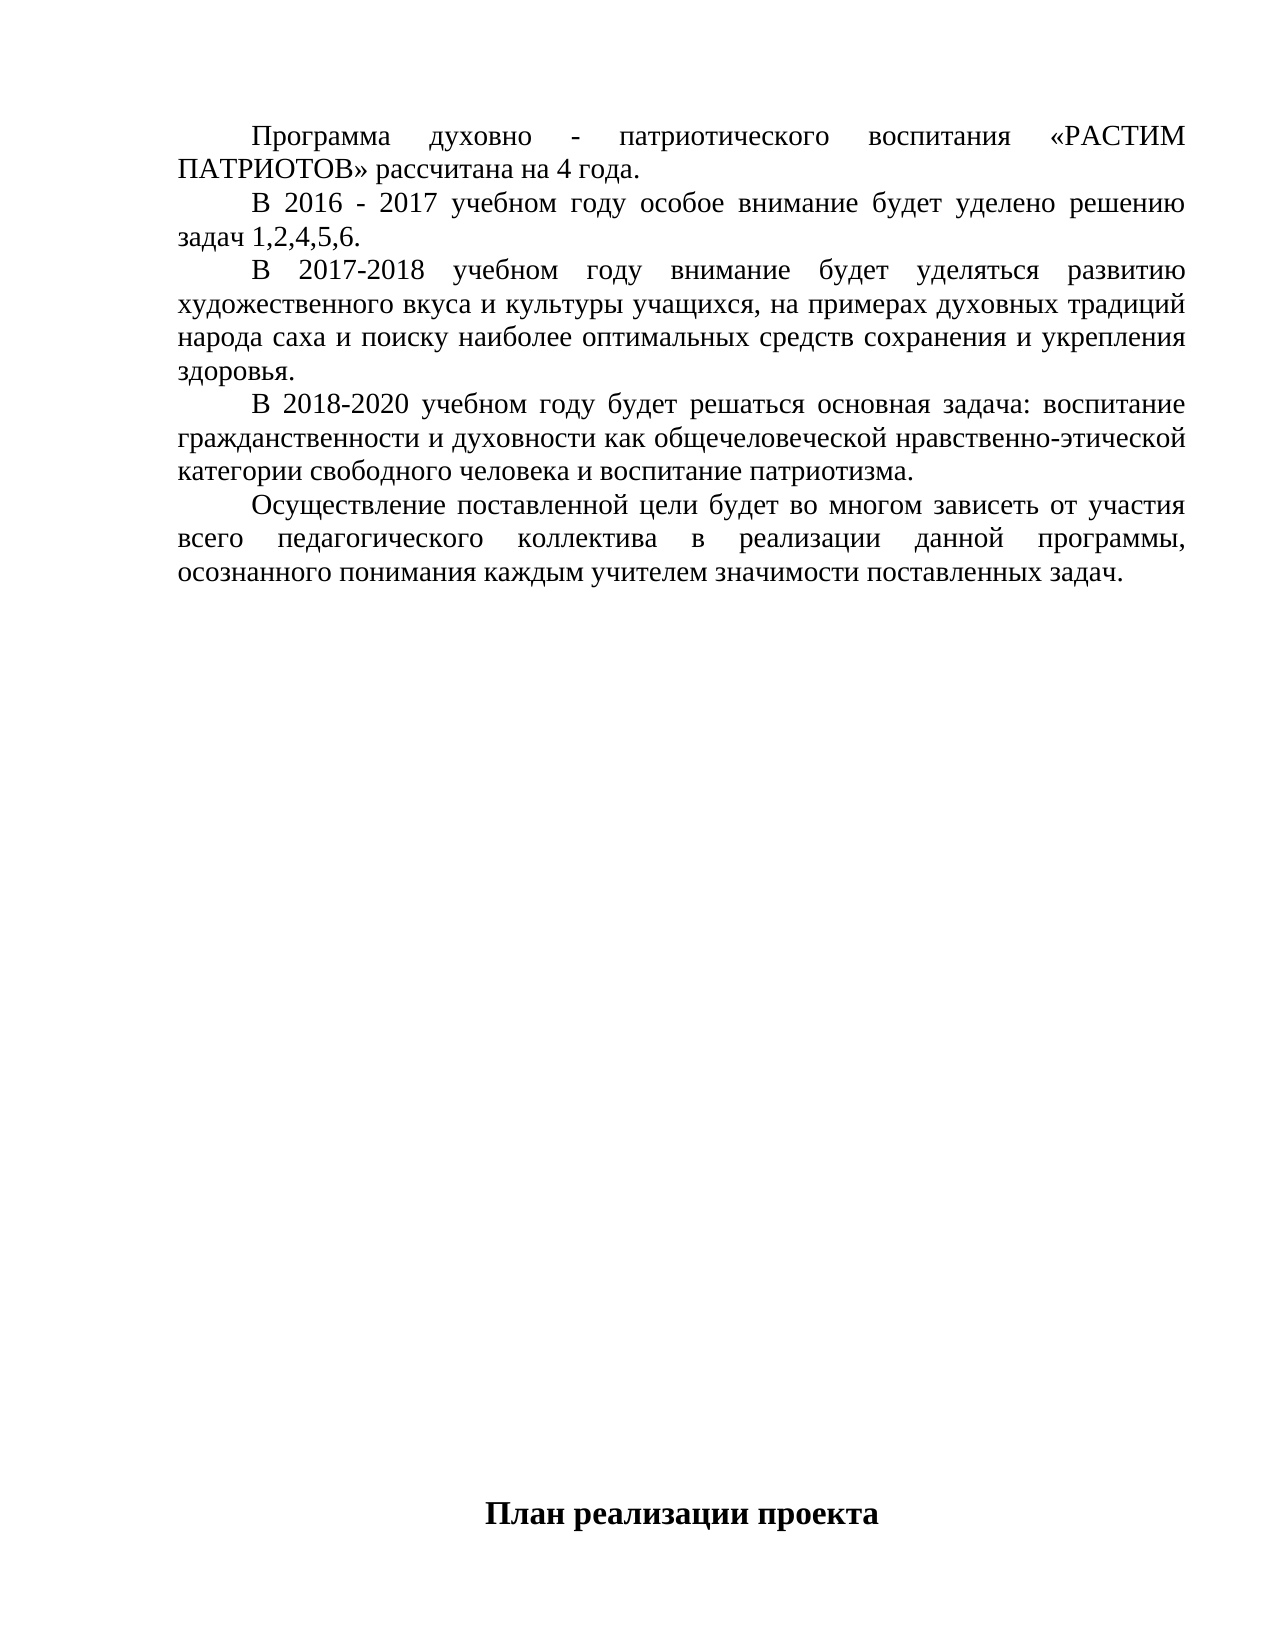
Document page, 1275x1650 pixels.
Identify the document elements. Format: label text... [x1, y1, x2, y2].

text План реализации проекта [177, 1493, 1186, 1532]
text В 2016 - 2017 учебном году особое внимание будет уделено решению задач 1,2,4,5,6. [177, 185, 1186, 252]
text Осуществление поставленной цели будет во многом зависеть от участия всего педагогического коллектива в реализации данной программы, осознанного понимания каждым учителем значимости поставленных задач. [177, 487, 1186, 588]
text Программа духовно - патриотического воспитания «РАСТИМ ПАТРИОТОВ» рассчитана на 4 года. [177, 118, 1186, 185]
text В 2018-2020 учебном году будет решаться основная задача: воспитание гражданственности и духовности как общечеловеческой нравственно-этической категории свободного человека и воспитание патриотизма. [177, 386, 1186, 487]
text В 2017-2018 учебном году внимание будет уделяться развитию художественного вкуса и культуры учащихся, на примерах духовных традиций народа саха и поиску наиболее оптимальных средств сохранения и укрепления здоровья. [177, 252, 1186, 386]
